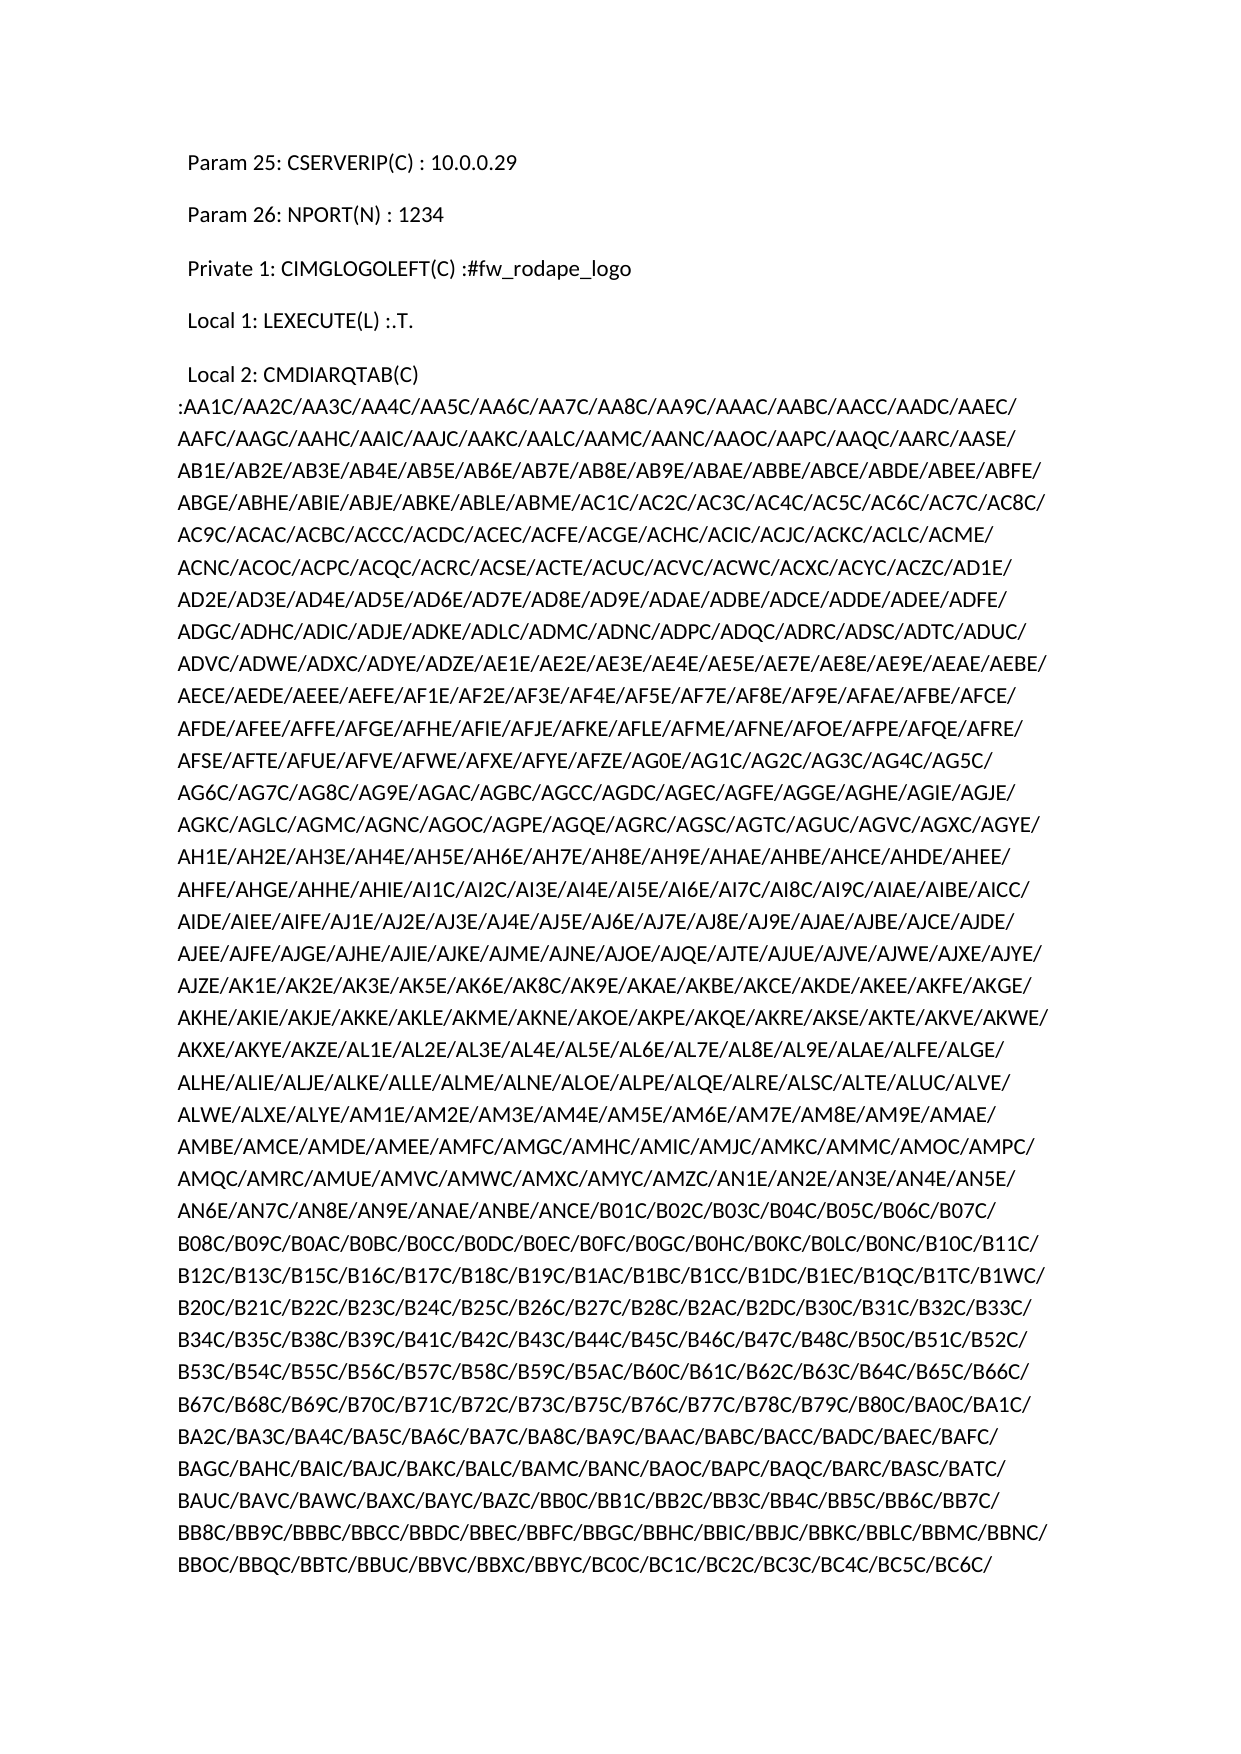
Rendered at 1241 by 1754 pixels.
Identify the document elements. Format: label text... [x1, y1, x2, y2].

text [177, 360, 1063, 1579]
text Param 25: CSERVERIP(C) : 10.0.0.29 [177, 148, 1063, 176]
text Private 1: CIMGLOGOLEFT(C) :#fw_rodape_logo [177, 254, 1063, 282]
text Local 1: LEXECUTE(L) :.T. [177, 307, 1063, 335]
text Param 26: NPORT(N) : 1234 [177, 201, 1063, 229]
